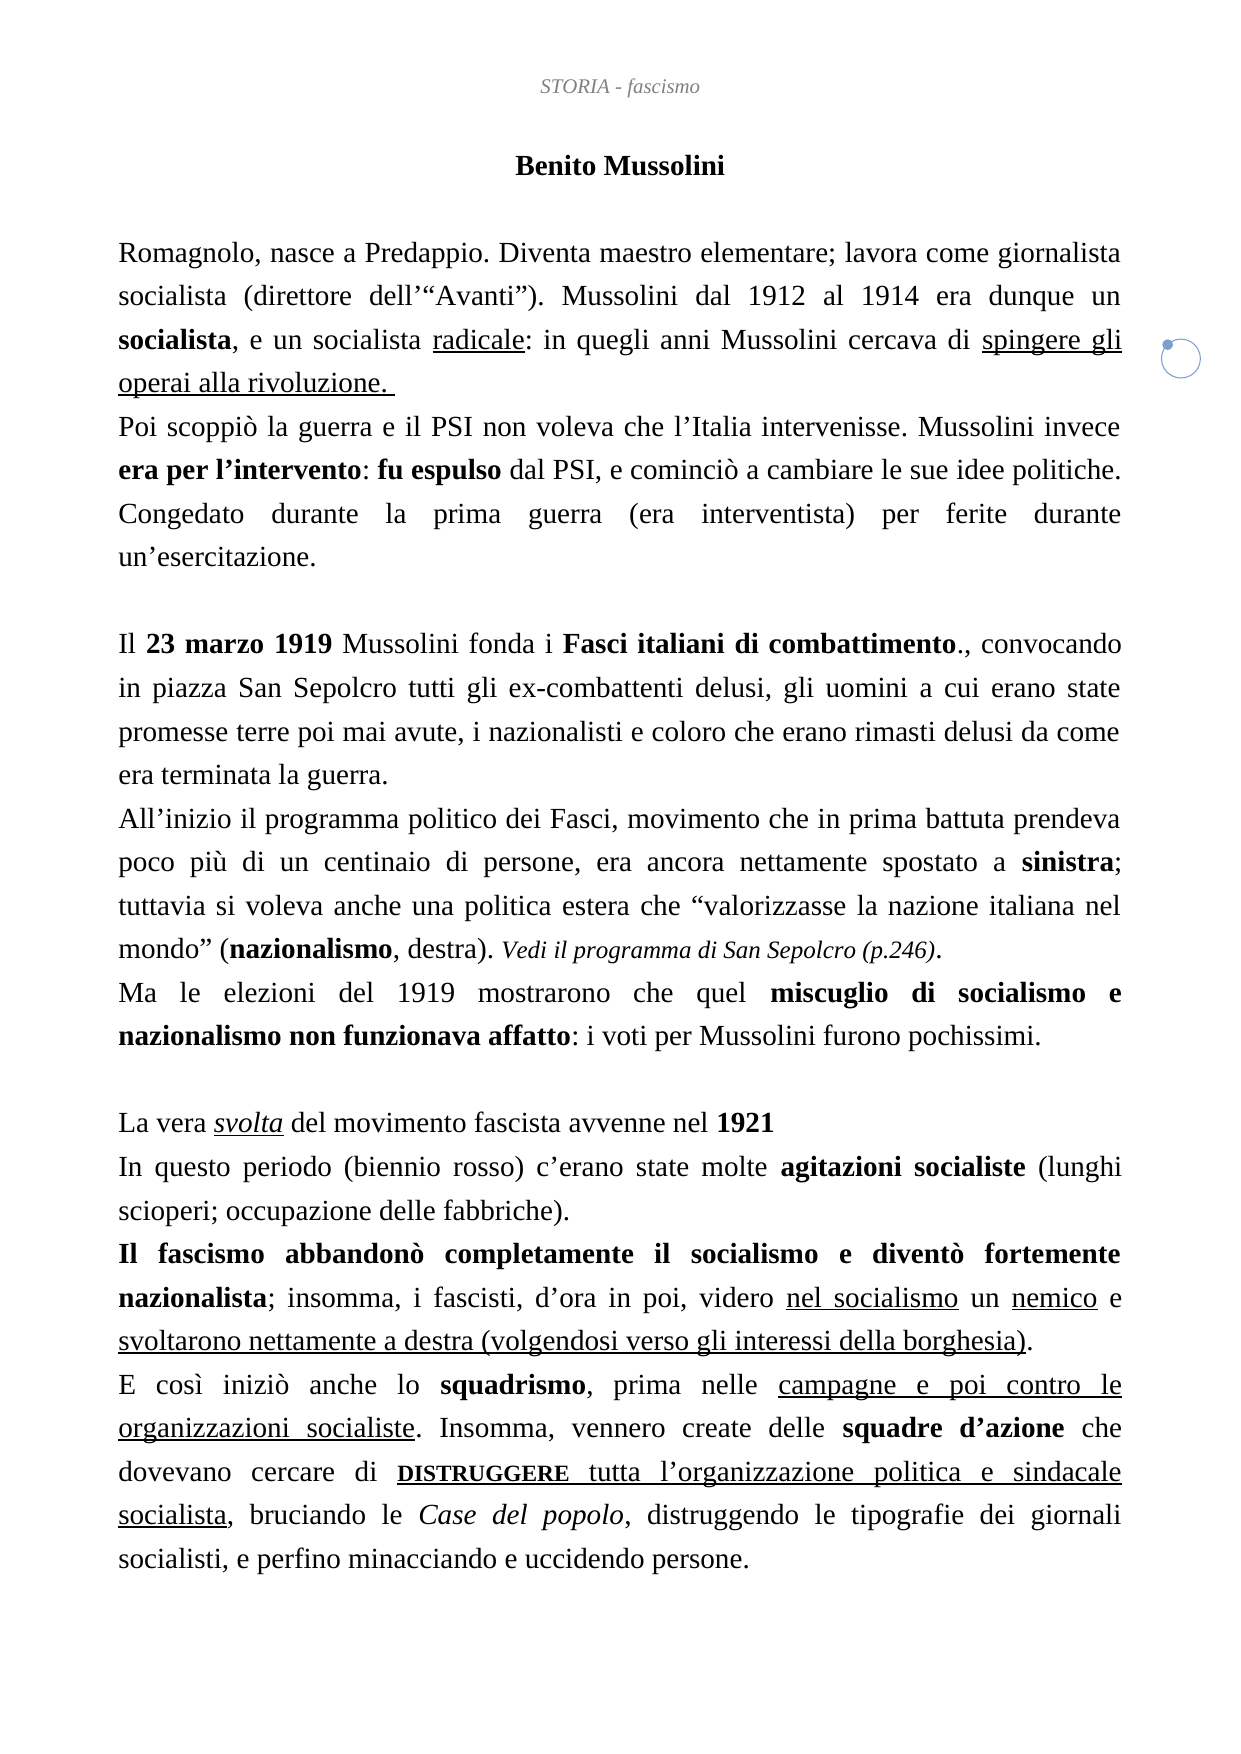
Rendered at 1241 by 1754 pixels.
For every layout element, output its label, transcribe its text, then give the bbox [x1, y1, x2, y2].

text Poi scoppiò la guerra e il PSI non voleva che l’Italia intervenisse. Mussolini invece era per l’intervento: fu espulso dal PSI, e cominciò a cambiare le sue idee politiche. Congedato durante la prima guerra (era interventista) per ferite durante un’esercitazione. [118, 409, 1122, 573]
text E così iniziò anche lo squadrismo, prima nelle campagne e poi contro le organizzazioni socialiste. Insomma, vennero create delle squadre d’azione che dovevano cercare di distruggere tutta l’organizzazione politica e sindacale socialista, bruciando le Case del popolo, distruggendo le tipografie dei giornali socialisti, e perfino minacciando e uccidendo persone. [118, 1367, 1122, 1574]
text La vera svolta del movimento fascista avvenne nel 1921 [118, 1106, 1122, 1139]
text In questo periodo (biennio rosso) c’erano state molte agitazioni socialiste (lunghi scioperi; occupazione delle fabbriche). [118, 1149, 1122, 1226]
text Il 23 marzo 1919 Mussolini fonda i Fasci italiani di combattimento., convocando in piazza San Sepolcro tutti gli ex-combattenti delusi, gli uomini a cui erano state promesse terre poi mai avute, i nazionalisti e coloro che erano rimasti delusi da come era terminata la guerra. [118, 627, 1122, 791]
text Romagnolo, nasce a Predappio. Diventa maestro elementare; lavora come giornalista socialista (direttore dell’“Avanti”). Mussolini dal 1912 al 1914 era dunque un socialista, e un socialista radicale: in quegli anni Mussolini cercava di spingere gli operai alla rivoluzione. [118, 235, 1122, 399]
text Il fascismo abbandonò completamente il socialismo e diventò fortemente nazionalista; insomma, i fascisti, d’ora in poi, videro nel socialismo un nemico e svoltarono nettamente a destra (volgendosi verso gli interessi della borghesia). [118, 1236, 1122, 1357]
text Ma le elezioni del 1919 mostrarono che quel miscuglio di socialismo e nazionalismo non funzionava affatto: i voti per Mussolini furono pochissimi. [118, 975, 1122, 1052]
text Benito Mussolini [118, 148, 1122, 181]
text All’inizio il programma politico dei Fasci, movimento che in prima battuta prendeva poco più di un centinaio di persone, era ancora nettamente spostato a sinistra; tuttavia si voleva anche una politica estera che “valorizzasse la nazione italiana nel mondo” (nazionalismo, destra). Vedi il programma di San Sepolcro (p.246). [118, 801, 1122, 965]
